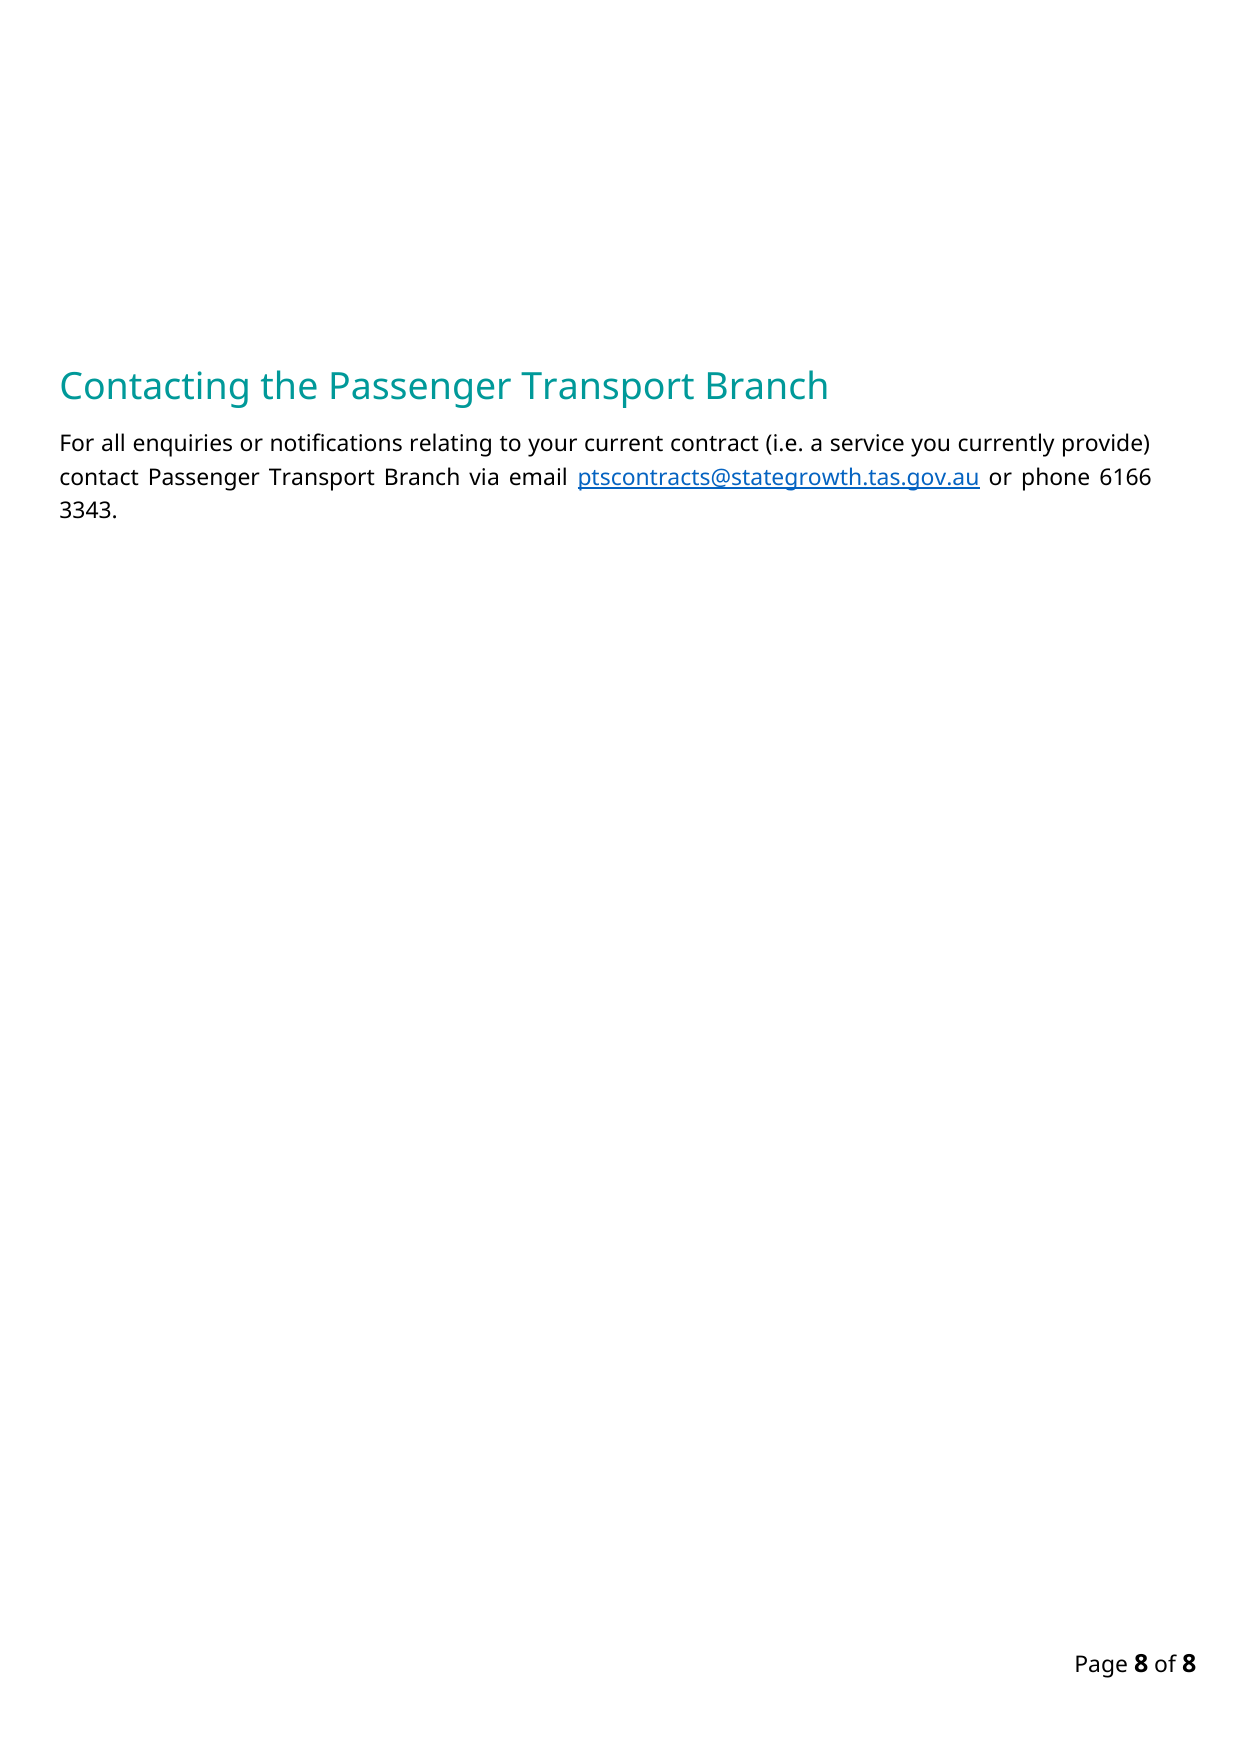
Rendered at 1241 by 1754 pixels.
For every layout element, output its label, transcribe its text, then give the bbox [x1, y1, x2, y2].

subtitle Contacting the Passenger Transport Branch [59, 359, 1152, 410]
text For all enquiries or notifications relating to your current contract (i.e. a service you currently provide) contact Passenger Transport Branch via email ptscontracts@stategrowth.tas.gov.au or phone 6166 3343. [59, 427, 1152, 525]
